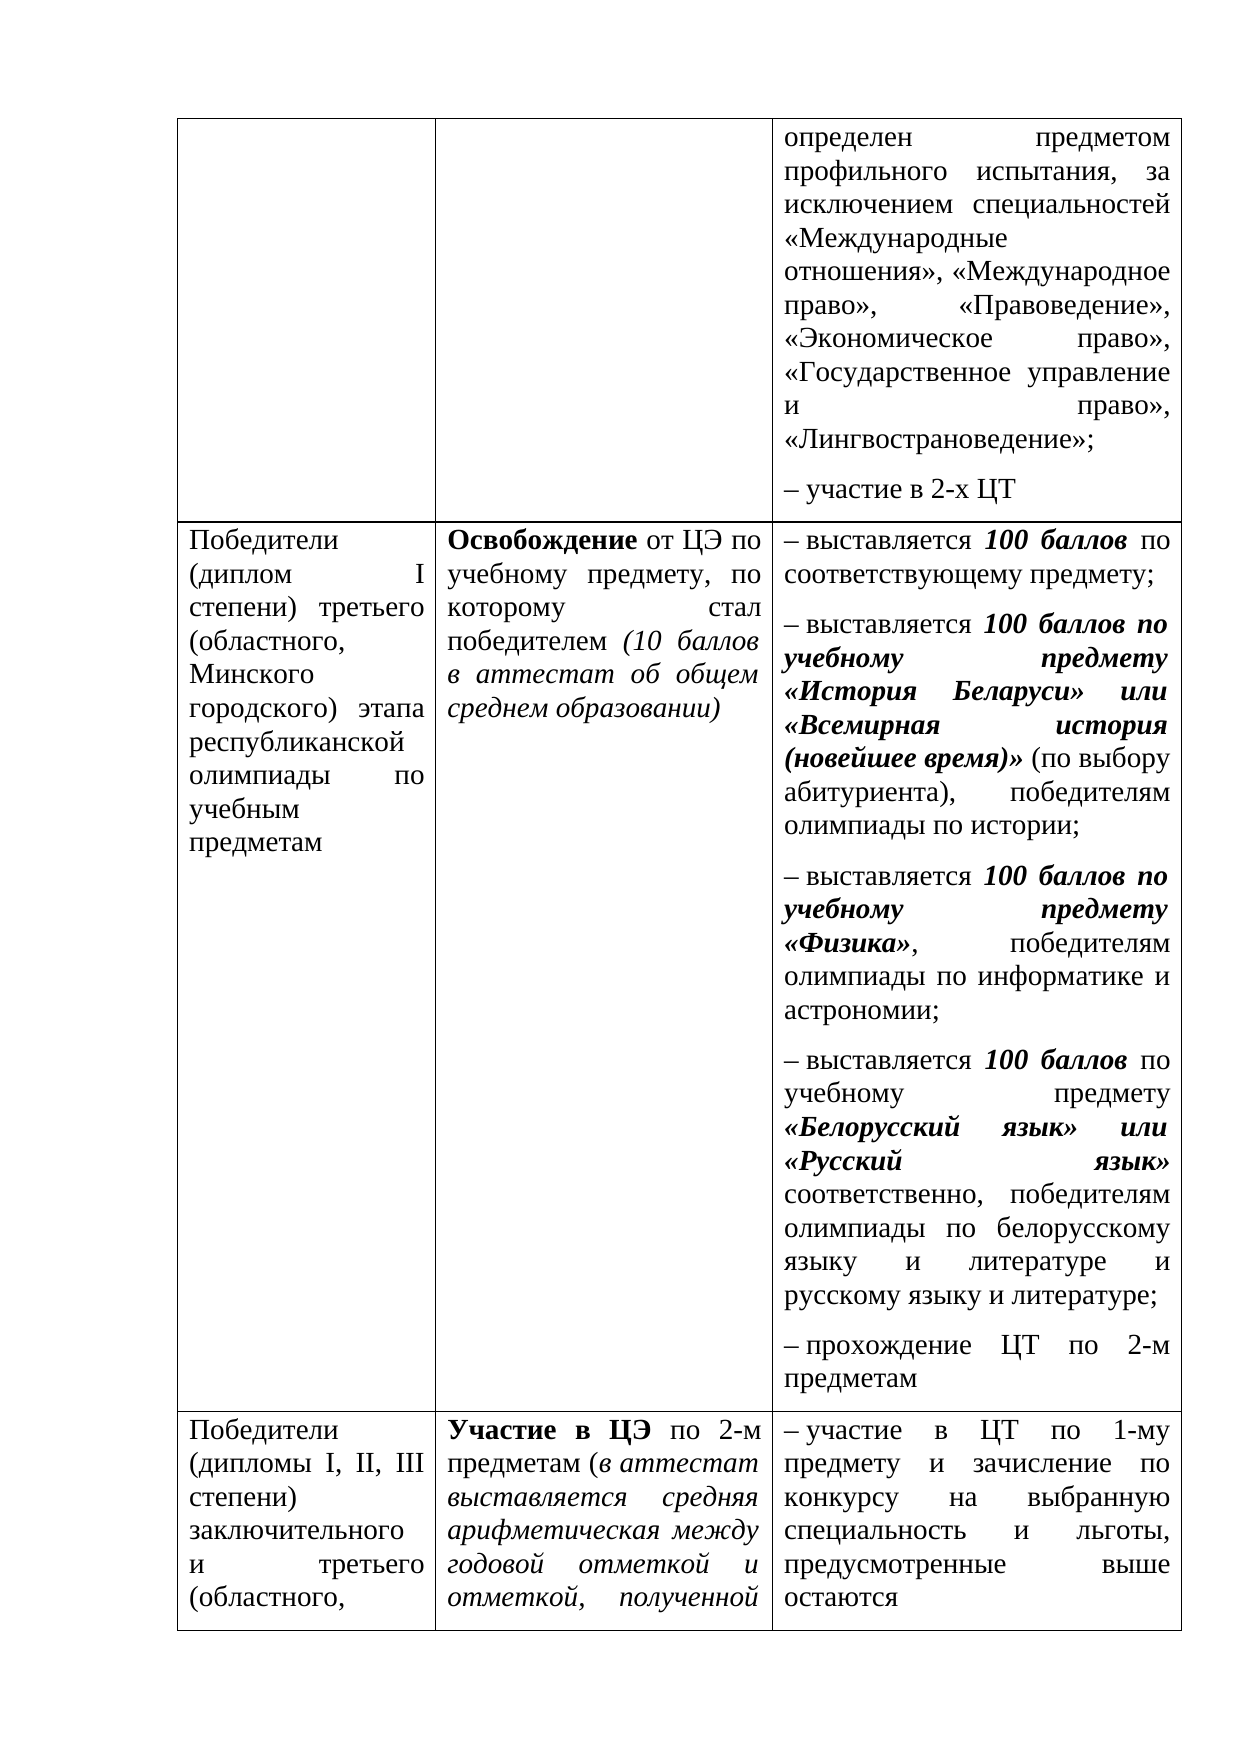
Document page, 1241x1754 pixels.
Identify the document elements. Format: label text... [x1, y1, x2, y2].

table_cell Освобождение от ЦЭ по учебному предмету, по которому стал победителем (10 баллов в аттестат об общем среднем образовании) [436, 523, 772, 1411]
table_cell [773, 119, 1181, 521]
table_cell – выставляется 100 баллов по соответствующему предмету; – выставляется 100 баллов по учебному предмету «История Беларуси» или «Всемирная история (новейшее время)» (по выбору абитуриента), победителям олимпиады по истории; – выставляется 100 баллов по учебному предмету «Физика», победителям олимпиады по информатике и астрономии; – выставляется 100 баллов по учебному предмету «Белорусский язык» или «Русский язык» соответственно, победителям олимпиады по белорусскому языку и литературе и русскому языку и литературе; – прохождение ЦТ по 2-м предметам [773, 523, 1181, 1411]
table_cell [436, 119, 772, 521]
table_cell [178, 119, 435, 521]
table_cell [178, 1412, 435, 1630]
table_cell Победители (диплом I степени) третьего (областного, Минского городского) этапа республиканской олимпиады по учебным предметам [178, 523, 435, 1411]
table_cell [436, 1412, 772, 1630]
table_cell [773, 1412, 1181, 1630]
